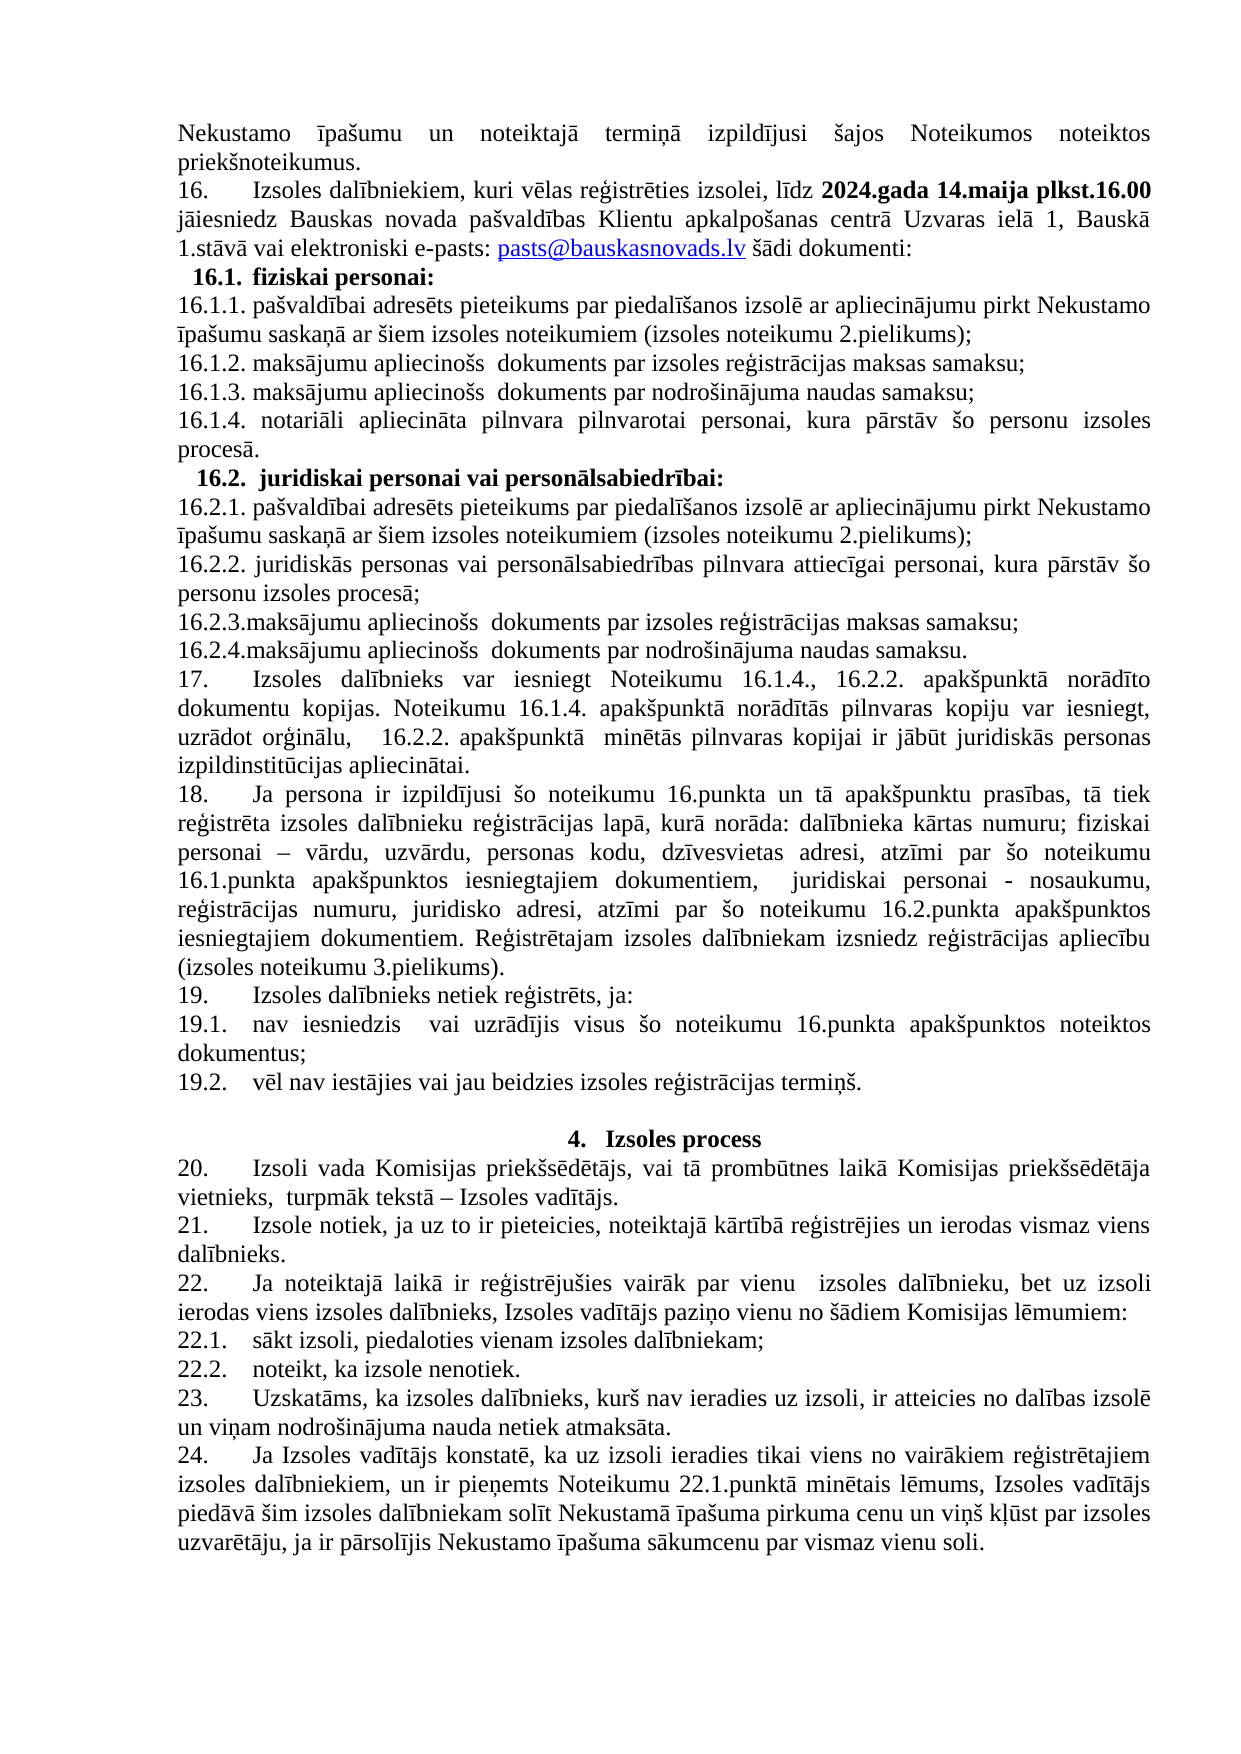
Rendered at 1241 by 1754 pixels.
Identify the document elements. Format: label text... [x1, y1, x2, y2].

list noteikt, ka izsole nenotiek. [177, 1354, 1152, 1383]
list Ja noteiktajā laikā ir reģistrējušies vairāk par vienu izsoles dalībnieku, bet uz izsoli ierodas viens izsoles dalībnieks, Izsoles vadītājs paziņo vienu no šādiem Komisijas lēmumiem: [177, 1268, 1152, 1326]
list Izsoles dalībnieks netiek reģistrēts, ja: [177, 981, 1152, 1009]
list pašvaldībai adresēts pieteikums par piedalīšanos izsolē ar apliecinājumu pirkt Nekustamo īpašumu saskaņā ar šiem izsoles noteikumiem (izsoles noteikumu 2.pielikums); [177, 291, 1152, 348]
text 16.2.2. juridiskās personas vai personālsabiedrības pilnvara attiecīgai personai, kura pārstāv šo personu izsoles procesā; [177, 549, 1152, 607]
list Izsoles dalībniekiem, kuri vēlas reģistrēties izsolei, līdz 2024.gada 14.maija plkst.16.00 jāiesniedz Bauskas novada pašvaldības Klientu apkalpošanas centrā Uzvaras ielā 1, Bauskā 1.stāvā vai elektroniski e-pasts: pasts@bauskasnovads.lv šādi dokumenti: [177, 176, 1152, 262]
text 16.1.3. maksājumu apliecinošs dokuments par nodrošinājuma naudas samaksu; [177, 377, 1152, 406]
text 16.2.4.maksājumu apliecinošs dokuments par nodrošinājuma naudas samaksu. [177, 636, 1152, 664]
list vēl nav iestājies vai jau beidzies izsoles reģistrācijas termiņš. [177, 1067, 1152, 1096]
text 16.1.4. notariāli apliecināta pilnvara pilnvarotai personai, kura pārstāv šo personu izsoles procesā. [177, 406, 1152, 463]
text 16.2. juridiskai personai vai personālsabiedrībai: [177, 463, 1152, 492]
list Izsole notiek, ja uz to ir pieteicies, noteiktajā kārtībā reģistrējies un ierodas vismaz viens dalībnieks. [177, 1211, 1152, 1268]
list Izsoles dalībnieks var iesniegt Noteikumu 16.1.4., 16.2.2. apakšpunktā norādīto dokumentu kopijas. Noteikumu 16.1.4. apakšpunktā norādītās pilnvaras kopiju var iesniegt, uzrādot orģinālu, 16.2.2. apakšpunktā minētās pilnvaras kopijai ir jābūt juridiskās personas izpildinstitūcijas apliecinātai. [177, 664, 1152, 779]
text 16.2.1. pašvaldībai adresēts pieteikums par piedalīšanos izsolē ar apliecinājumu pirkt Nekustamo īpašumu saskaņā ar šiem izsoles noteikumiem (izsoles noteikumu 2.pielikums); [177, 492, 1152, 549]
list fiziskai personai: [177, 262, 1152, 291]
list maksājumu apliecinošs dokuments par izsoles reģistrācijas maksas samaksu; [177, 348, 1152, 377]
list Uzskatāms, ka izsoles dalībnieks, kurš nav ieradies uz izsoli, ir atteicies no dalības izsolē un viņam nodrošinājuma nauda netiek atmaksāta. [177, 1383, 1152, 1441]
text 16.2.3.maksājumu apliecinošs dokuments par izsoles reģistrācijas maksas samaksu; [177, 607, 1152, 636]
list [177, 118, 1152, 176]
list nav iesniedzis vai uzrādījis visus šo noteikumu 16.punkta apakšpunktos noteiktos dokumentus; [177, 1009, 1152, 1067]
list Izsoles process [177, 1124, 1152, 1153]
list Izsoli vada Komisijas priekšsēdētājs, vai tā prombūtnes laikā Komisijas priekšsēdētāja vietnieks, turpmāk tekstā – Izsoles vadītājs. [177, 1153, 1152, 1211]
list sākt izsoli, piedaloties vienam izsoles dalībniekam; [177, 1326, 1152, 1354]
list Ja Izsoles vadītājs konstatē, ka uz izsoli ieradies tikai viens no vairākiem reģistrētajiem izsoles dalībniekiem, un ir pieņemts Noteikumu 22.1.punktā minētais lēmums, Izsoles vadītājs piedāvā šim izsoles dalībniekam solīt Nekustamā īpašuma pirkuma cenu un viņš kļūst par izsoles uzvarētāju, ja ir pārsolījis Nekustamo īpašuma sākumcenu par vismaz vienu soli. [177, 1441, 1152, 1556]
list Ja persona ir izpildījusi šo noteikumu 16.punkta un tā apakšpunktu prasības, tā tiek reģistrēta izsoles dalībnieku reģistrācijas lapā, kurā norāda: dalībnieka kārtas numuru; fiziskai personai – vārdu, uzvārdu, personas kodu, dzīvesvietas adresi, atzīmi par šo noteikumu 16.1.punkta apakšpunktos iesniegtajiem dokumentiem, juridiskai personai - nosaukumu, reģistrācijas numuru, juridisko adresi, atzīmi par šo noteikumu 16.2.punkta apakšpunktos iesniegtajiem dokumentiem. Reģistrētajam izsoles dalībniekam izsniedz reģistrācijas apliecību (izsoles noteikumu 3.pielikums). [177, 779, 1152, 981]
